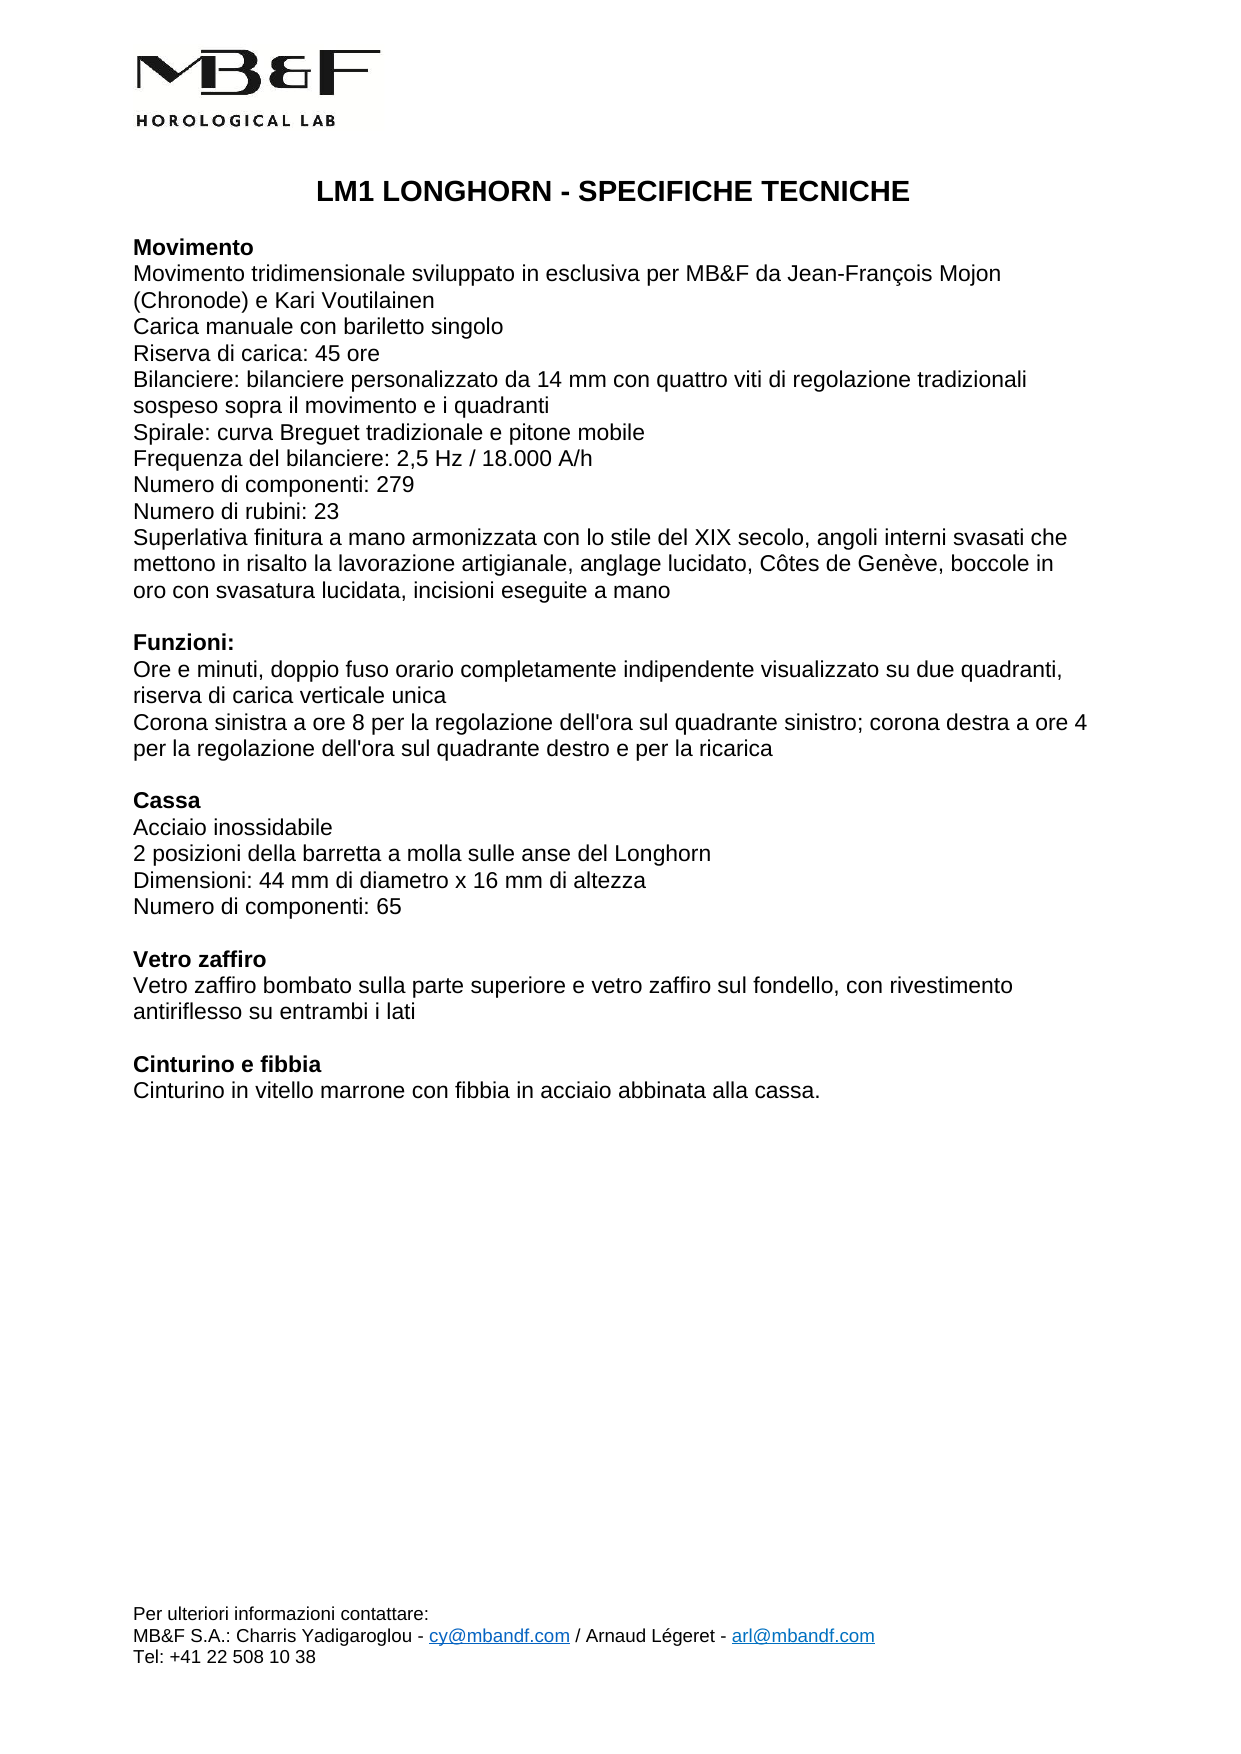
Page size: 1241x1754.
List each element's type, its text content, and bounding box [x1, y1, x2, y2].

text Movimento tridimensionale sviluppato in esclusiva per MB&F da Jean-François Mojon (Chronode) e Kari Voutilainen [133, 260, 1093, 313]
text Funzioni: [133, 629, 1093, 656]
text Cassa [133, 787, 1093, 814]
text Numero di componenti: 279 [133, 471, 1093, 498]
text Cinturino e fibbia [133, 1051, 1093, 1077]
text Numero di componenti: 65 [133, 893, 1093, 919]
text Bilanciere: bilanciere personalizzato da 14 mm con quattro viti di regolazione tradizionali sospeso sopra il movimento e i quadranti [133, 366, 1093, 418]
picture [132, 44, 385, 131]
text Riserva di carica: 45 ore [133, 339, 1093, 366]
text Ore e minuti, doppio fuso orario completamente indipendente visualizzato su due quadranti, riserva di carica verticale unica [133, 656, 1093, 708]
text Numero di rubini: 23 [133, 498, 1093, 524]
text Movimento [133, 234, 1093, 260]
text Acciaio inossidabile [133, 814, 1093, 840]
text Superlativa finitura a mano armonizzata con lo stile del XIX secolo, angoli interni svasati che mettono in risalto la lavorazione artigianale, anglage lucidato, Côtes de Genève, boccole in oro con svasatura lucidata, incisioni eseguite a mano [133, 524, 1093, 603]
text Corona sinistra a ore 8 per la regolazione dell'ora sul quadrante sinistro; corona destra a ore 4 per la regolazione dell'ora sul quadrante destro e per la ricarica [133, 708, 1093, 761]
text LM1 LONGHORN - SPECIFICHE TECNICHE [133, 174, 1093, 208]
text Cinturino in vitello marrone con fibbia in acciaio abbinata alla cassa. [133, 1077, 1093, 1104]
text Vetro zaffiro bombato sulla parte superiore e vetro zaffiro sul fondello, con rivestimento antiriflesso su entrambi i lati [133, 972, 1093, 1025]
text 2 posizioni della barretta a molla sulle anse del Longhorn [133, 840, 1093, 867]
text Spirale: curva Breguet tradizionale e pitone mobile [133, 418, 1093, 445]
text Vetro zaffiro [133, 946, 1093, 972]
text Frequenza del bilanciere: 2,5 Hz / 18.000 A/h [133, 445, 1093, 471]
text Carica manuale con bariletto singolo [133, 313, 1093, 339]
text Dimensioni: 44 mm di diametro x 16 mm di altezza [133, 867, 1093, 893]
